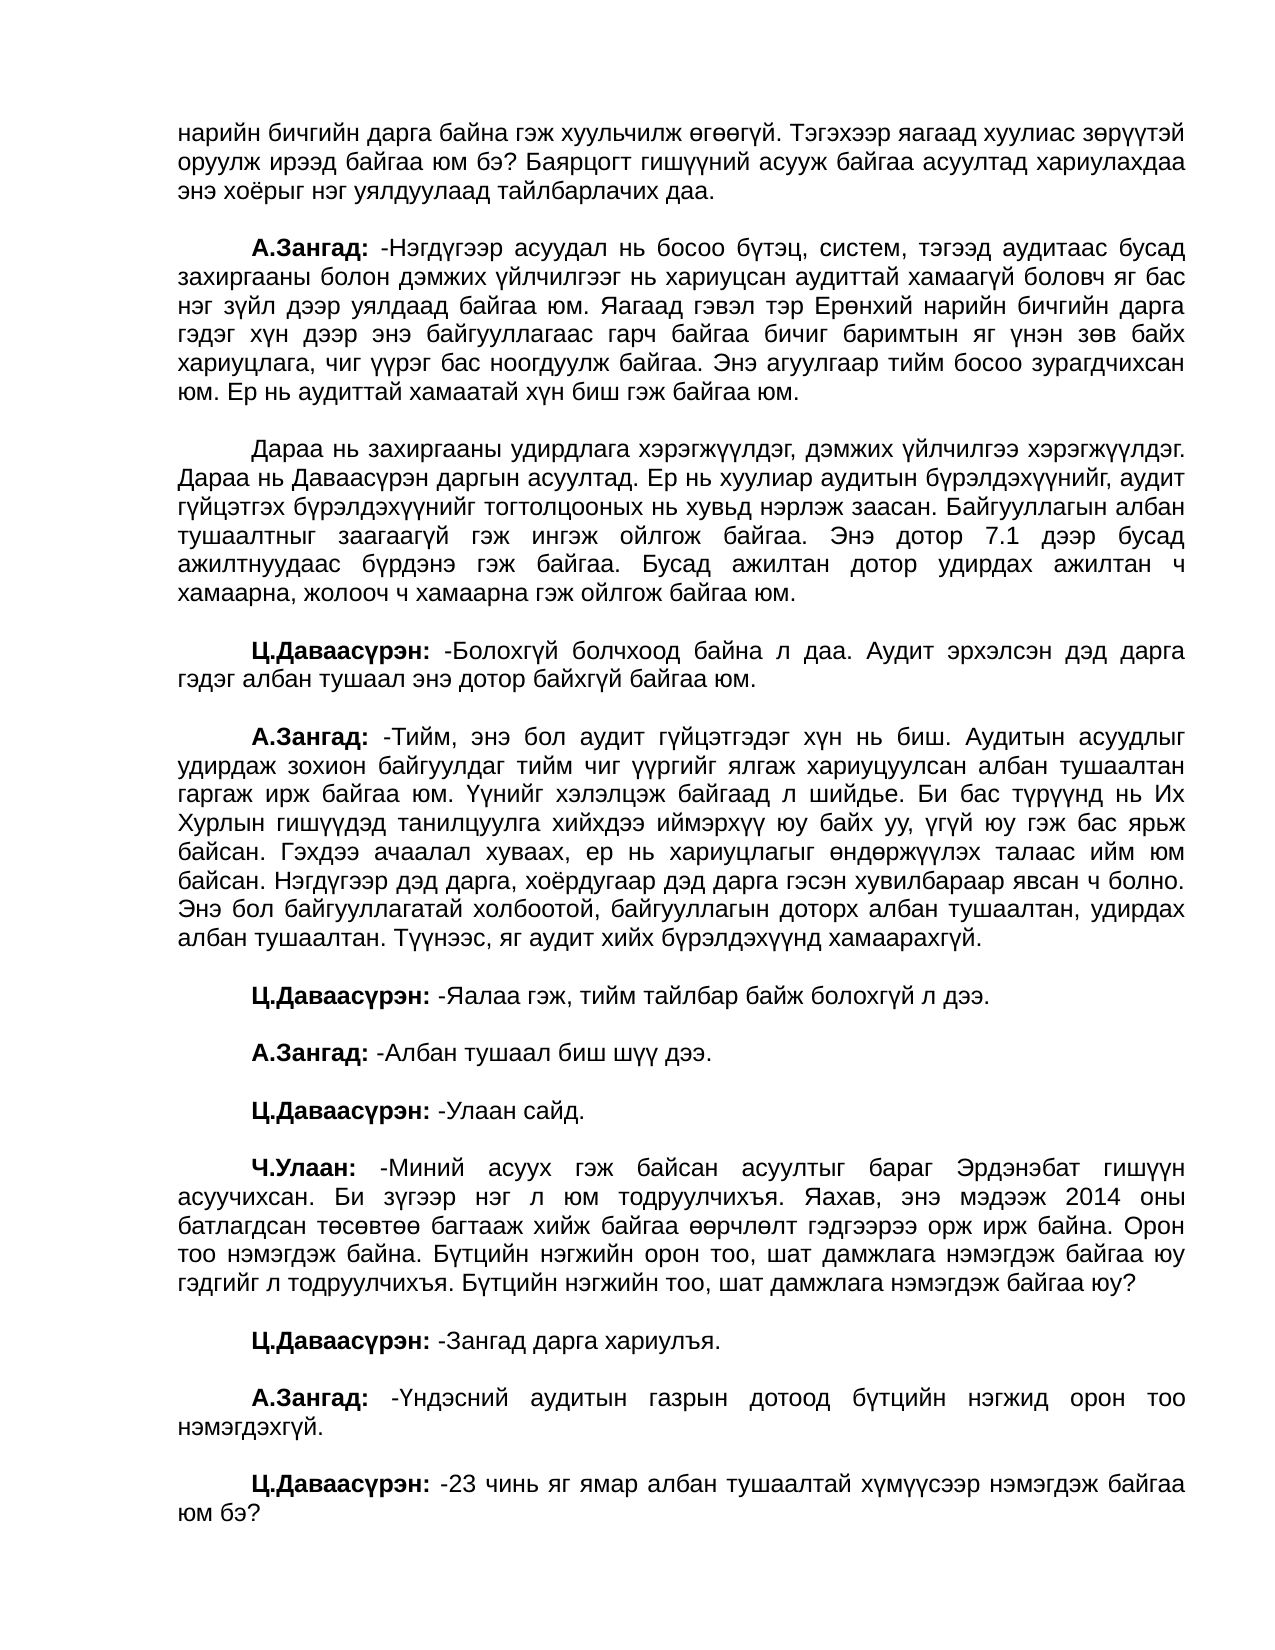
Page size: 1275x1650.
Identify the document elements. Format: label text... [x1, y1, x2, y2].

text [177, 118, 1186, 204]
text А.Зангад: -Нэгдүгээр асуудал нь босоо бүтэц, систем, тэгээд аудитаас бусад захиргааны болон дэмжих үйлчилгээг нь хариуцсан аудиттай хамаагүй боловч яг бас нэг зүйл дээр уялдаад байгаа юм. Яагаад гэвэл тэр Ерөнхий нарийн бичгийн дарга гэдэг хүн дээр энэ байгууллагаас гарч байгаа бичиг баримтын яг үнэн зөв байх хариуцлага, чиг үүрэг бас ноогдуулж байгаа. Энэ агуулгаар тийм босоо зурагдчихсан юм. Ер нь аудиттай хамаатай хүн биш гэж байгаа юм. [177, 233, 1186, 406]
text А.Зангад: -Тийм, энэ бол аудит гүйцэтгэдэг хүн нь биш. Аудитын асуудлыг удирдаж зохион байгуулдаг тийм чиг үүргийг ялгаж хариуцуулсан албан тушаалтан гаргаж ирж байгаа юм. Үүнийг хэлэлцэж байгаад л шийдье. Би бас түрүүнд нь Их Хурлын гишүүдэд танилцуулга хийхдээ иймэрхүү юу байх уу, үгүй юу гэж бас ярьж байсан. Гэхдээ ачаалал хуваах, ер нь хариуцлагыг өндөржүүлэх талаас ийм юм байсан. Нэгдүгээр дэд дарга, хоёрдугаар дэд дарга гэсэн хувилбараар явсан ч болно. Энэ бол байгууллагатай холбоотой, байгууллагын доторх албан тушаалтан, удирдах албан тушаалтан. Түүнээс, яг аудит хийх бүрэлдэхүүнд хамаарахгүй. [177, 722, 1186, 952]
text Дараа нь захиргааны удирдлага хэрэгжүүлдэг, дэмжих үйлчилгээ хэрэгжүүлдэг. Дараа нь Даваасүрэн даргын асуултад. Ер нь хуулиар аудитын бүрэлдэхүүнийг, аудит гүйцэтгэх бүрэлдэхүүнийг тогтолцооных нь хувьд нэрлэж заасан. Байгууллагын албан тушаалтныг заагаагүй гэж ингэж ойлгож байгаа. Энэ дотор 7.1 дээр бусад ажилтнуудаас бүрдэнэ гэж байгаа. Бусад ажилтан дотор удирдах ажилтан ч хамаарна, жолооч ч хамаарна гэж ойлгож байгаа юм. [177, 434, 1186, 607]
text Ч.Улаан: -Миний асуух гэж байсан асуултыг бараг Эрдэнэбат гишүүн асуучихсан. Би зүгээр нэг л юм тодруулчихъя. Яахав, энэ мэдээж 2014 оны батлагдсан төсөвтөө багтааж хийж байгаа өөрчлөлт гэдгээрээ орж ирж байна. Орон тоо нэмэгдэж байна. Бүтцийн нэгжийн орон тоо, шат дамжлага нэмэгдэж байгаа юу гэдгийг л тодруулчихъя. Бүтцийн нэгжийн тоо, шат дамжлага нэмэгдэж байгаа юу? [177, 1153, 1186, 1297]
text Ц.Даваасүрэн: -Зангад дарга хариулъя. [177, 1326, 1186, 1354]
text Ц.Даваасүрэн: -Яалаа гэж, тийм тайлбар байж болохгүй л дээ. [177, 981, 1186, 1009]
text Ц.Даваасүрэн: -Улаан сайд. [177, 1096, 1186, 1124]
text Ц.Даваасүрэн: -Болохгүй болчхоод байна л даа. Аудит эрхэлсэн дэд дарга гэдэг албан тушаал энэ дотор байхгүй байгаа юм. [177, 636, 1186, 693]
text А.Зангад: -Үндэсний аудитын газрын дотоод бүтцийн нэгжид орон тоо нэмэгдэхгүй. [177, 1383, 1186, 1441]
text А.Зангад: -Албан тушаал биш шүү дээ. [177, 1038, 1186, 1067]
text Ц.Даваасүрэн: -23 чинь яг ямар албан тушаалтай хүмүүсээр нэмэгдэж байгаа юм бэ? [177, 1469, 1186, 1527]
